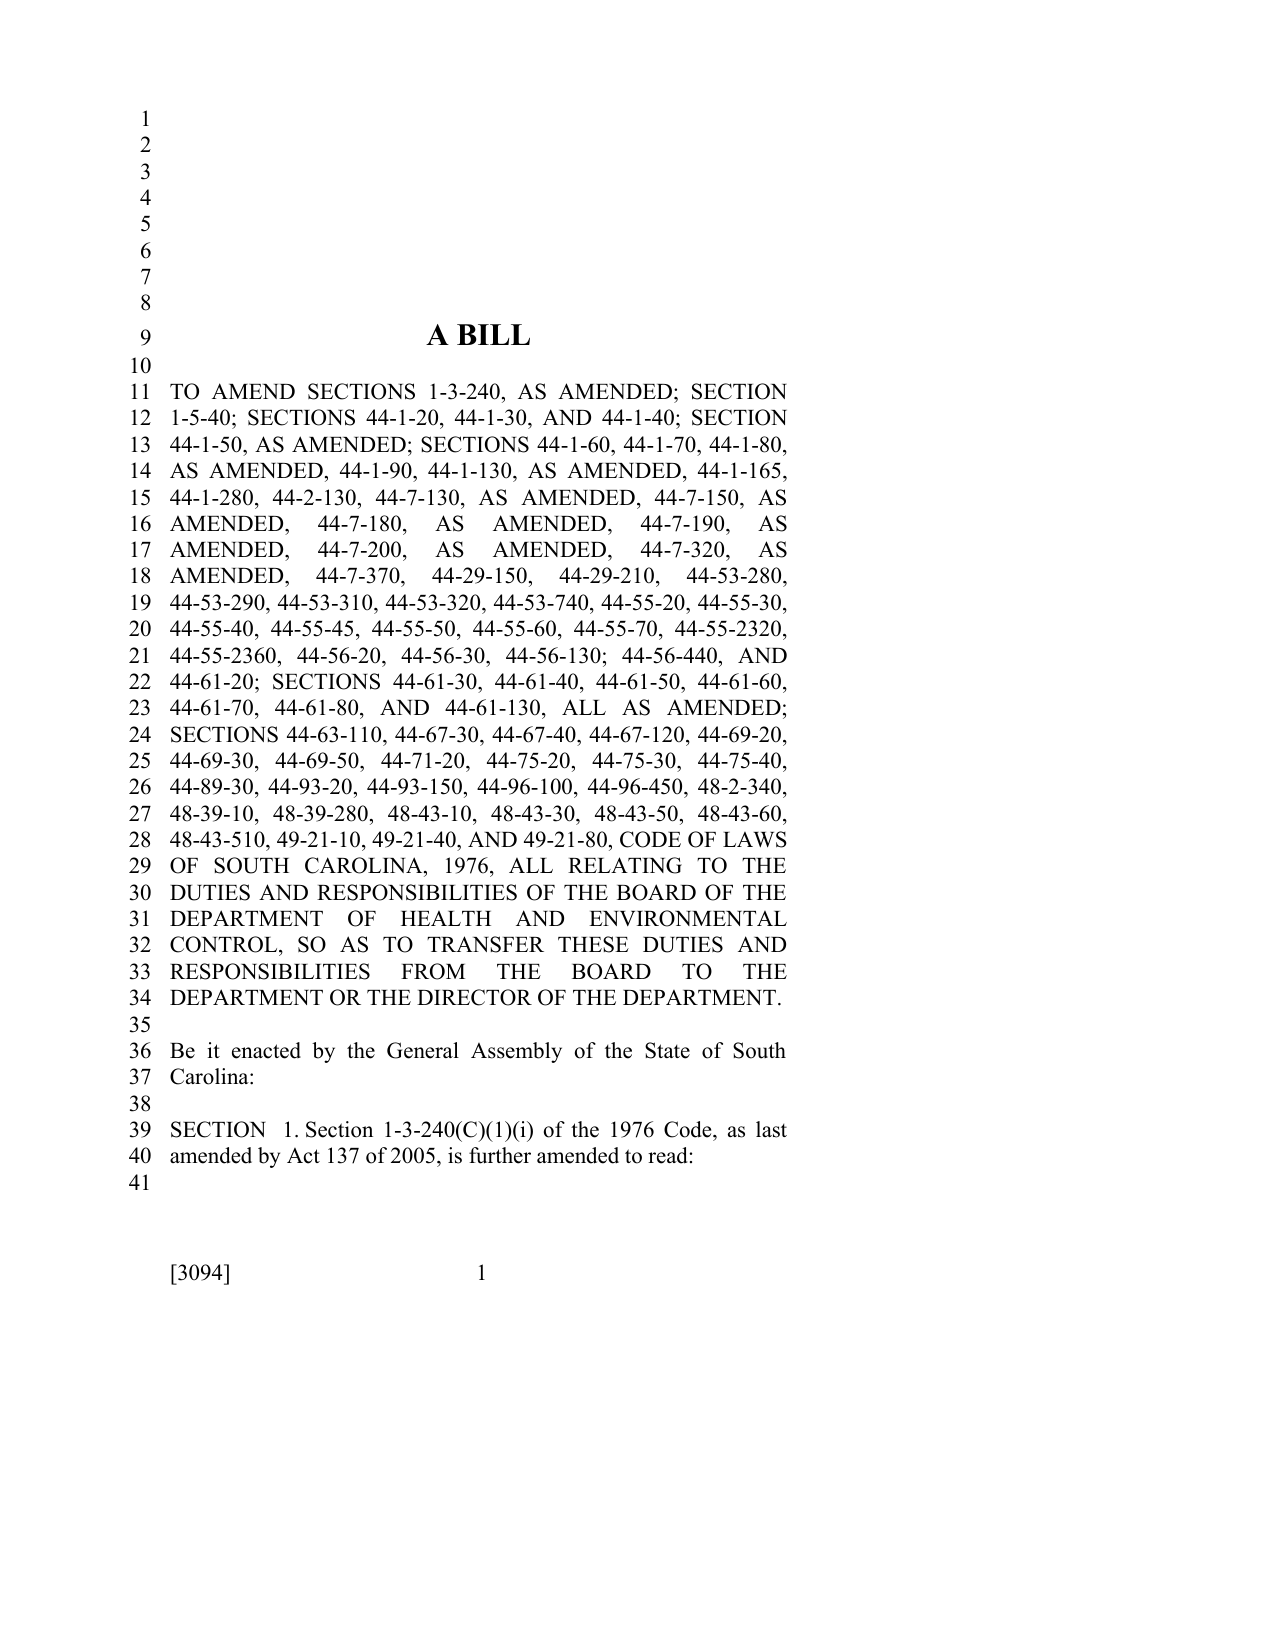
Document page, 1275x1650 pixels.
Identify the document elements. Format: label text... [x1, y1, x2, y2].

text A BILL [169, 316, 787, 352]
text TO AMEND SECTIONS 1-3-240, AS AMENDED; SECTION 1-5-40; SECTIONS 44-1-20, 44-1-30, AND 44-1-40; SECTION 44-1-50, AS AMENDED; SECTIONS 44-1-60, 44-1-70, 44-1-80, AS AMENDED, 44-1-90, 44-1-130, AS AMENDED, 44-1-165, 44-1-280, 44-2-130, 44-7-130, AS AMENDED, 44-7-150, AS AMENDED, 44-7-180, AS AMENDED, 44-7-190, AS AMENDED, 44-7-200, AS AMENDED, 44-7-320, AS AMENDED, 44-7-370, 44-29-150, 44-29-210, 44-53-280, 44-53-290, 44-53-310, 44-53-320, 44-53-740, 44-55-20, 44-55-30, 44-55-40, 44-55-45, 44-55-50, 44-55-60, 44-55-70, 44-55-2320, 44-55-2360, 44-56-20, 44-56-30, 44-56-130; 44-56-440, AND 44-61-20; SECTIONS 44-61-30, 44-61-40, 44-61-50, 44-61-60, 44-61-70, 44-61-80, AND 44-61-130, ALL AS AMENDED; SECTIONS 44-63-110, 44-67-30, 44-67-40, 44-67-120, 44-69-20, 44-69-30, 44-69-50, 44-71-20, 44-75-20, 44-75-30, 44-75-40, 44-89-30, 44-93-20, 44-93-150, 44-96-100, 44-96-450, 48-2-340, 48-39-10, 48-39-280, 48-43-10, 48-43-30, 48-43-50, 48-43-60, 48-43-510, 49-21-10, 49-21-40, AND 49-21-80, CODE OF LAWS OF SOUTH CAROLINA, 1976, ALL RELATING TO THE DUTIES AND RESPONSIBILITIES OF THE BOARD OF THE DEPARTMENT OF HEALTH AND ENVIRONMENTAL CONTROL, SO AS TO TRANSFER THESE DUTIES AND RESPONSIBILITIES FROM THE BOARD TO THE DEPARTMENT OR THE DIRECTOR OF THE DEPARTMENT. [169, 378, 787, 1011]
text Be it enacted by the General Assembly of the State of South Carolina: [169, 1037, 787, 1090]
text SECTION 1. Section 1-3-240(C)(1)(i) of the 1976 Code, as last amended by Act 137 of 2005, is further amended to read: [169, 1116, 787, 1169]
